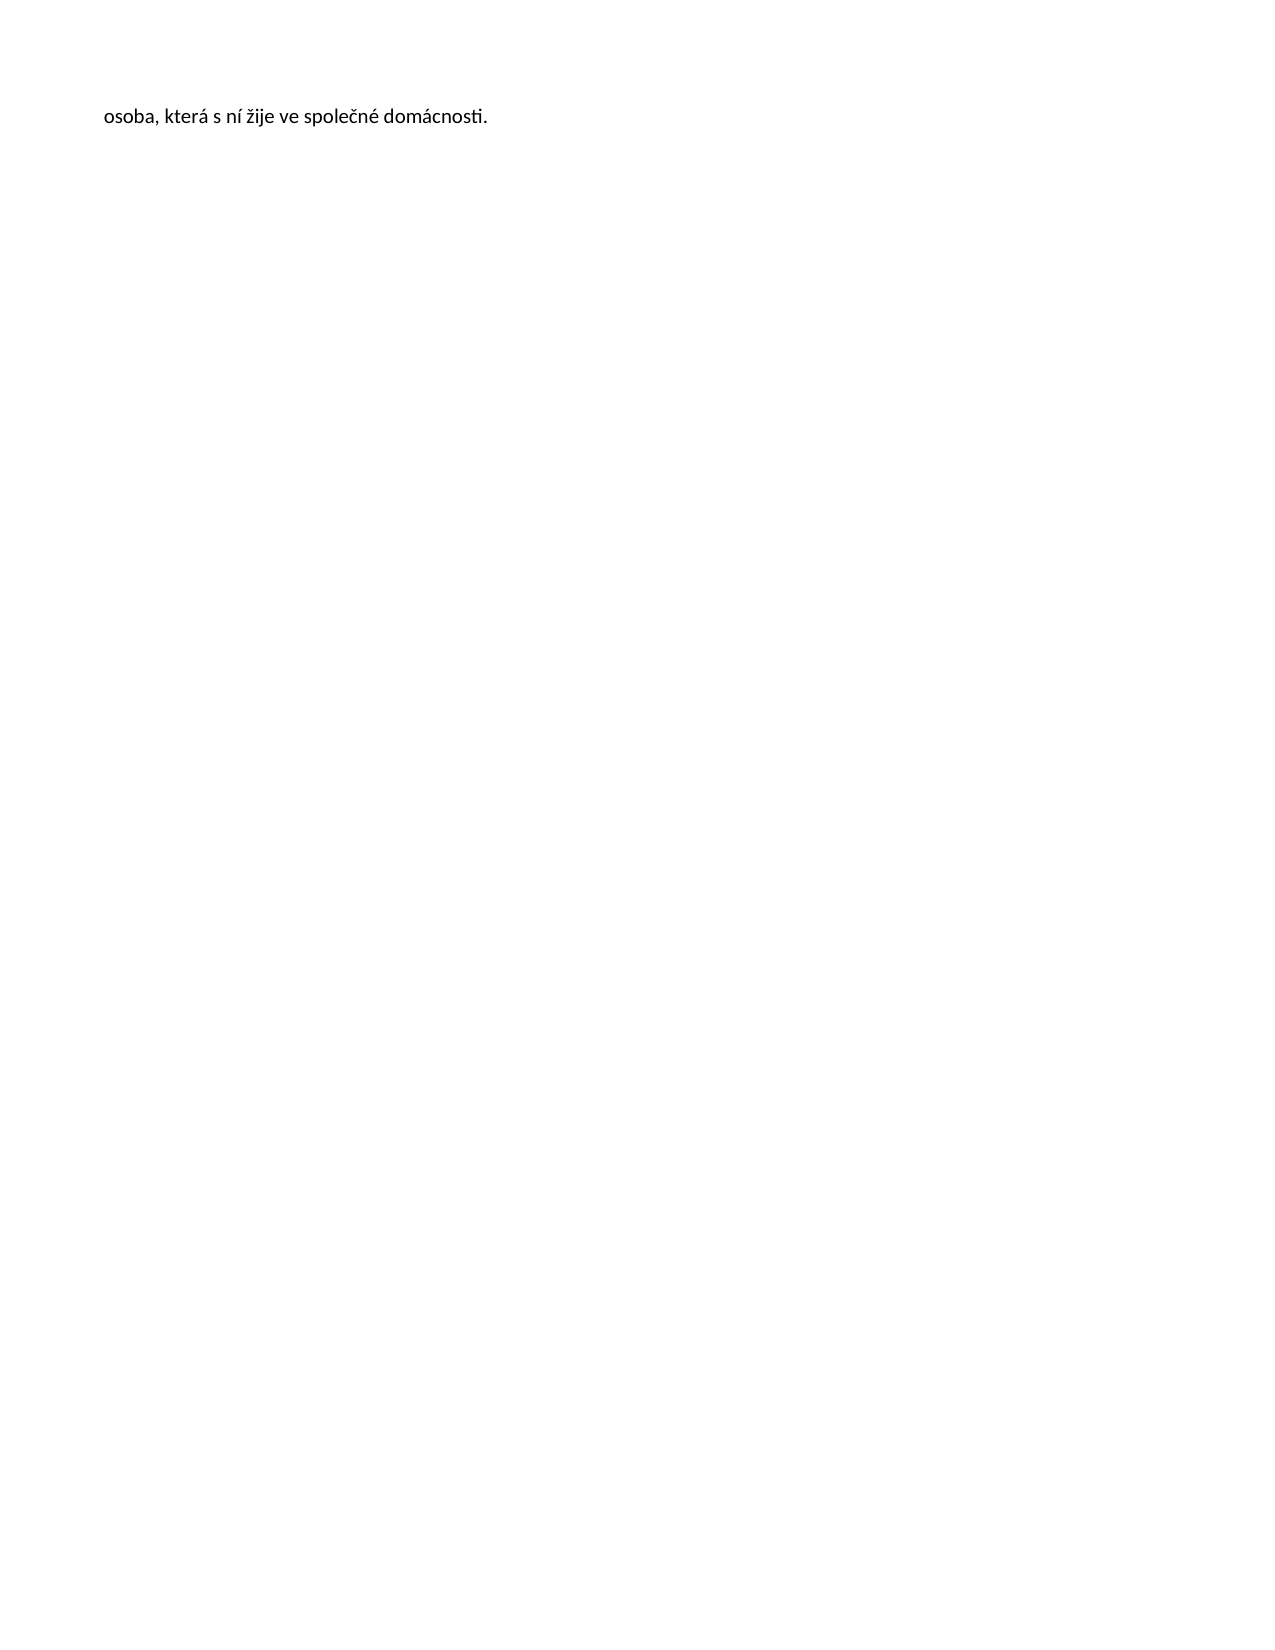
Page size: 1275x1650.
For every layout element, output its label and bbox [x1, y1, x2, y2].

text [103, 89, 1196, 128]
